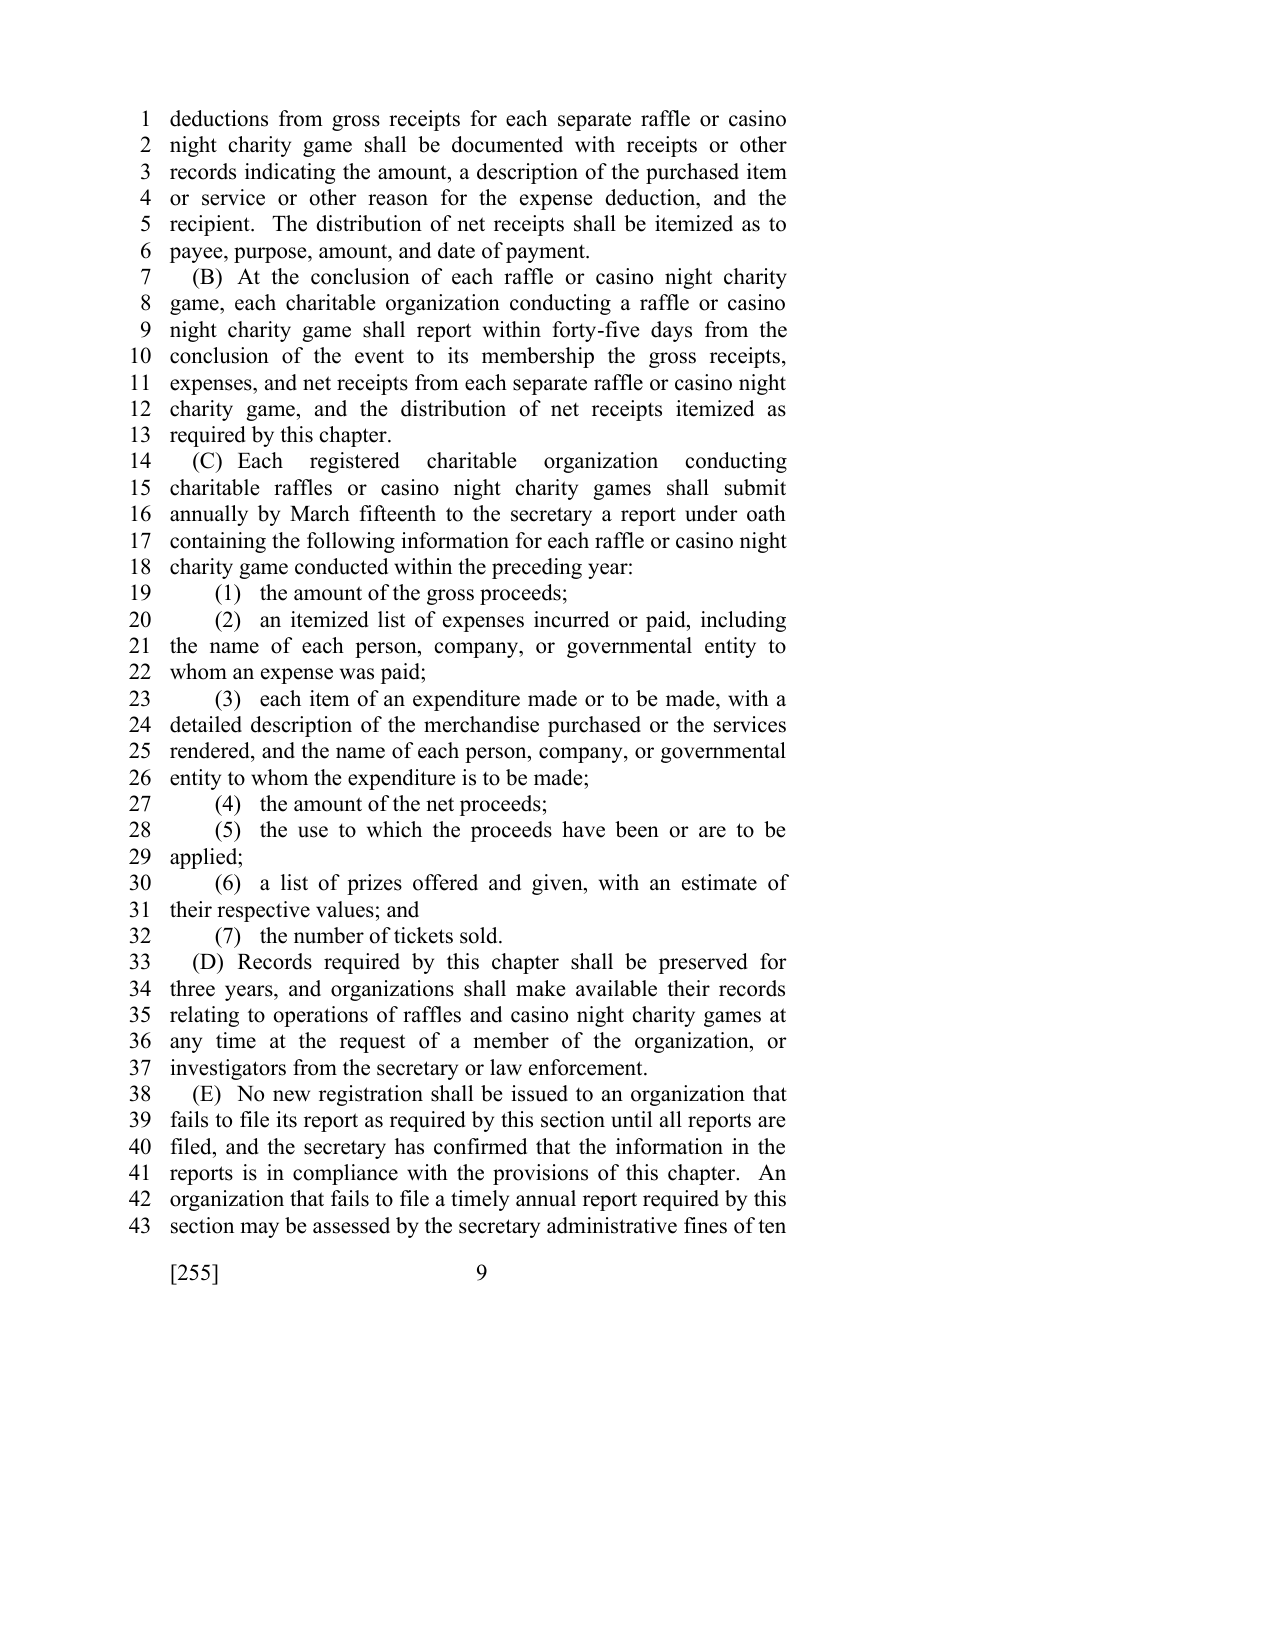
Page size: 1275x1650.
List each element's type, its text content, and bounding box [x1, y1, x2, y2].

text (5) the use to which the proceeds have been or are to be applied; [169, 817, 787, 869]
text (B) At the conclusion of each raffle or casino night charity game, each charitable organization conducting a raffle or casino night charity game shall report within forty-five days from the conclusion of the event to its membership the gross receipts, expenses, and net receipts from each separate raffle or casino night charity game, and the distribution of net receipts itemized as required by this chapter. [169, 263, 787, 448]
text (C) Each registered charitable organization conducting charitable raffles or casino night charity games shall submit annually by March fifteenth to the secretary a report under oath containing the following information for each raffle or casino night charity game conducted within the preceding year: [169, 448, 787, 579]
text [169, 1080, 787, 1238]
text (D) Records required by this chapter shall be preserved for three years, and organizations shall make available their records relating to operations of raffles and casino night charity games at any time at the request of a member of the organization, or investigators from the secretary or law enforcement. [169, 948, 787, 1080]
text (6) a list of prizes offered and given, with an estimate of their respective values; and [169, 869, 787, 922]
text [169, 105, 787, 263]
text (2) an itemized list of expenses incurred or paid, including the name of each person, company, or governmental entity to whom an expense was paid; [169, 606, 787, 685]
text (4) the amount of the net proceeds; [169, 790, 787, 817]
text (3) each item of an expenditure made or to be made, with a detailed description of the merchandise purchased or the services rendered, and the name of each person, company, or governmental entity to whom the expenditure is to be made; [169, 685, 787, 790]
text (7) the number of tickets sold. [169, 922, 787, 948]
text (1) the amount of the gross proceeds; [169, 579, 787, 606]
